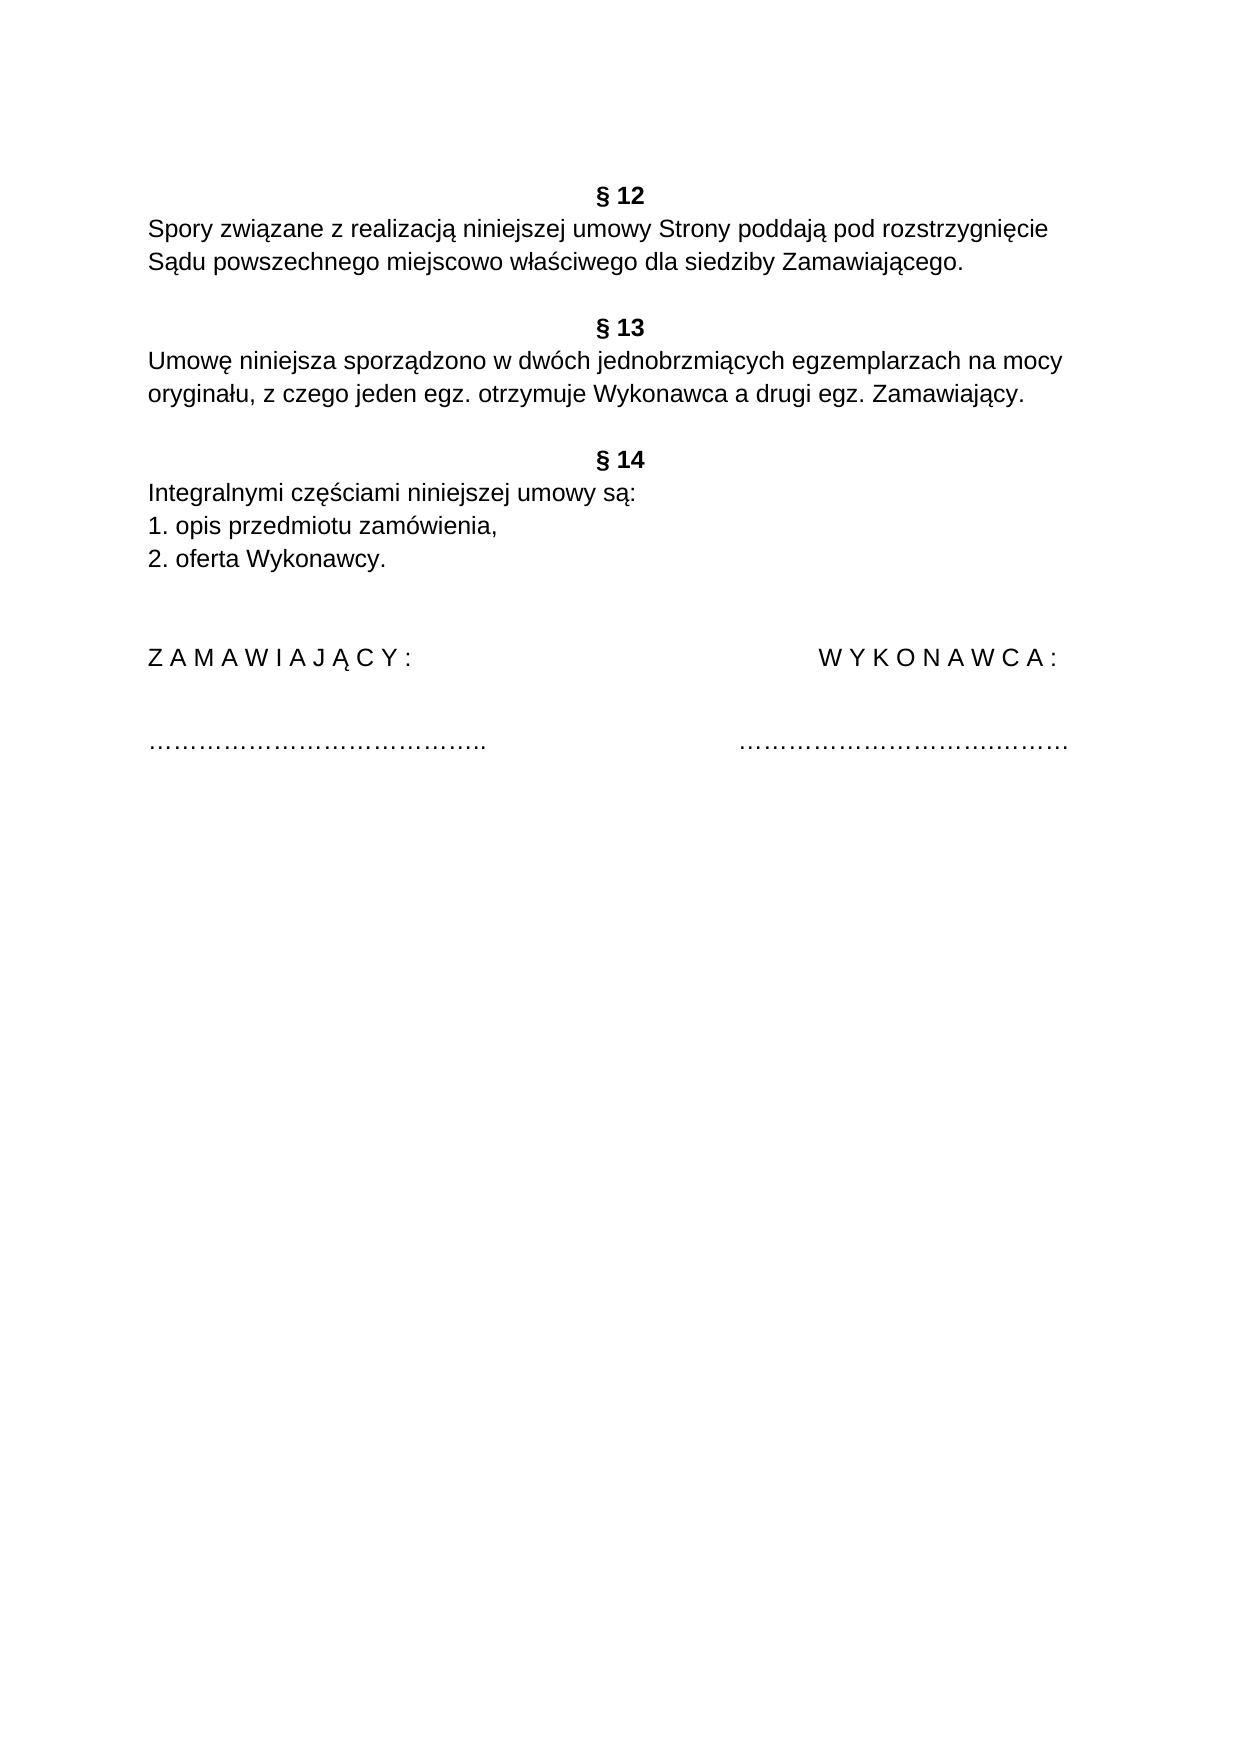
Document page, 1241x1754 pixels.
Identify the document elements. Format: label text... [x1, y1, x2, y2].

text Z A M A W I A J Ą C Y : W Y K O N A W C A : [148, 643, 1093, 672]
text § 12 [148, 181, 1093, 209]
text 1. opis przedmiotu zamówienia, [148, 511, 1093, 539]
text § 14 [148, 445, 1093, 473]
text ………………………………….. ………………………….……… [148, 726, 1093, 754]
text Integralnymi częściami niniejszej umowy są: [148, 478, 1093, 507]
text § 13 [148, 313, 1093, 341]
text oryginału, z czego jeden egz. otrzymuje Wykonawca a drugi egz. Zamawiający. [148, 379, 1093, 407]
text Spory związane z realizacją niniejszej umowy Strony poddają pod rozstrzygnięcie [148, 214, 1093, 242]
text 2. oferta Wykonawcy. [148, 544, 1093, 573]
text Sądu powszechnego miejscowo właściwego dla siedziby Zamawiającego. [148, 247, 1093, 275]
text Umowę niniejsza sporządzono w dwóch jednobrzmiących egzemplarzach na mocy [148, 346, 1093, 374]
